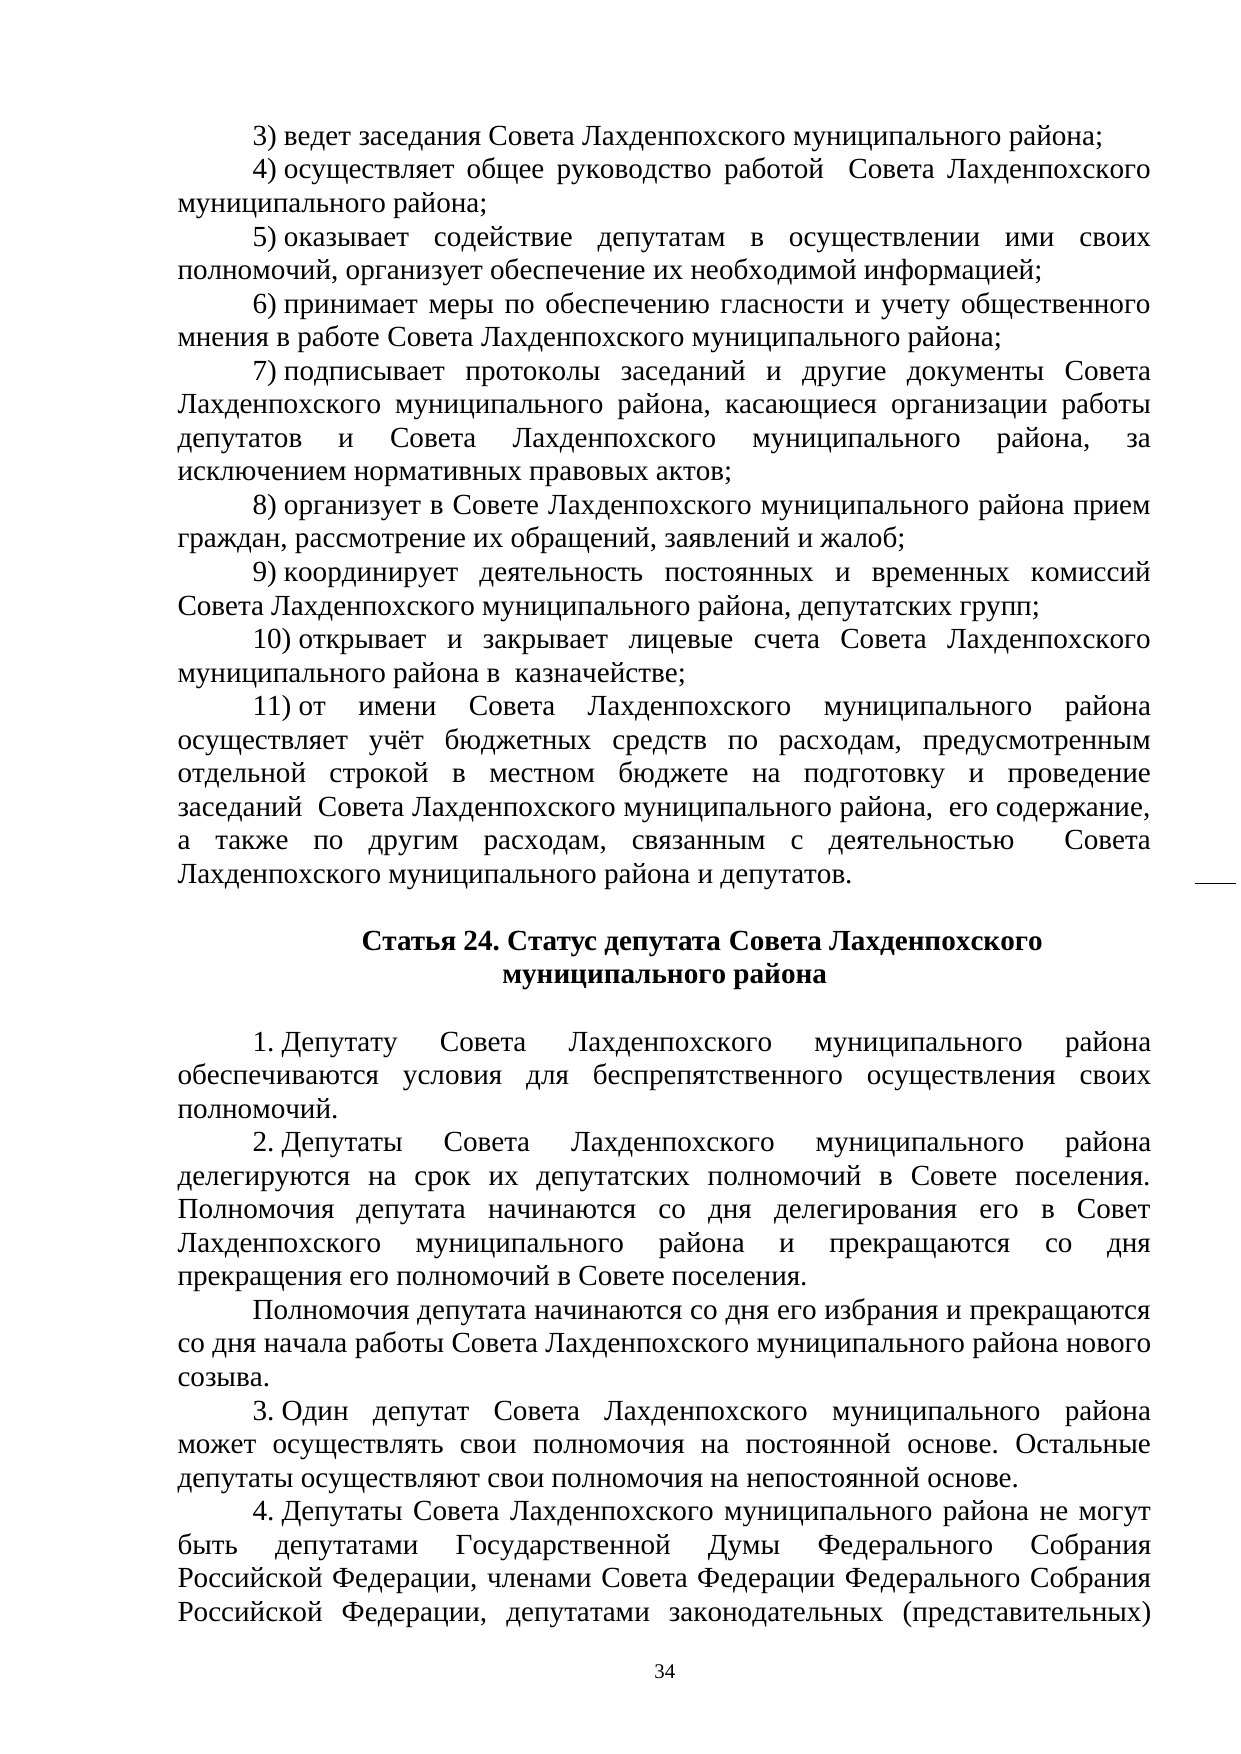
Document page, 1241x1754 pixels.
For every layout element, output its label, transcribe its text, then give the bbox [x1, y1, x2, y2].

text Полномочия депутата начинаются со дня его избрания и прекращаются со дня начала работы Совета Лахденпохского муниципального района нового созыва. [177, 1292, 1152, 1393]
text Статья 24. Статус депутата Совета Лахденпохского муниципального района [177, 923, 1152, 990]
text 2. Депутаты Совета Лахденпохского муниципального района делегируются на срок их депутатских полномочий в Совете поселения. Полномочия депутата начинаются со дня делегирования его в Совет Лахденпохского муниципального района и прекращаются со дня прекращения его полномочий в Совете поселения. [177, 1124, 1152, 1292]
text 1. Депутату Совета Лахденпохского муниципального района обеспечиваются условия для беспрепятственного осуществления своих полномочий. [177, 1024, 1152, 1124]
text 6) принимает меры по обеспечению гласности и учету общественного мнения в работе Совета Лахденпохского муниципального района; [177, 286, 1152, 353]
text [177, 1493, 1152, 1627]
text 5) оказывает содействие депутатам в осуществлении ими своих полномочий, организует обеспечение их необходимой информацией; [177, 219, 1152, 286]
text 3. Один депутат Совета Лахденпохского муниципального района может осуществлять свои полномочия на постоянной основе. Остальные депутаты осуществляют свои полномочия на непостоянной основе. [177, 1393, 1152, 1493]
text 8) организует в Совете Лахденпохского муниципального района прием граждан, рассмотрение их обращений, заявлений и жалоб; [177, 487, 1152, 554]
text 7) подписывает протоколы заседаний и другие документы Совета Лахденпохского муниципального района, касающиеся организации работы депутатов и Совета Лахденпохского муниципального района, за исключением нормативных правовых актов; [177, 353, 1152, 487]
text 3) ведет заседания Совета Лахденпохского муниципального района; [177, 118, 1152, 152]
text 9) координирует деятельность постоянных и временных комиссий Совета Лахденпохского муниципального района, депутатских групп; [177, 554, 1152, 621]
text 11) от имени Совета Лахденпохского муниципального района осуществляет учёт бюджетных средств по расходам, предусмотренным отдельной строкой в местном бюджете на подготовку и проведение заседаний Совета Лахденпохского муниципального района, его содержание, а также по другим расходам, связанным с деятельностью Совета Лахденпохского муниципального района и депутатов. [177, 688, 1152, 889]
text 4) осуществляет общее руководство работой Совета Лахденпохского муниципального района; [177, 152, 1152, 219]
text 10) открывает и закрывает лицевые счета Совета Лахденпохского муниципального района в казначействе; [177, 621, 1152, 688]
